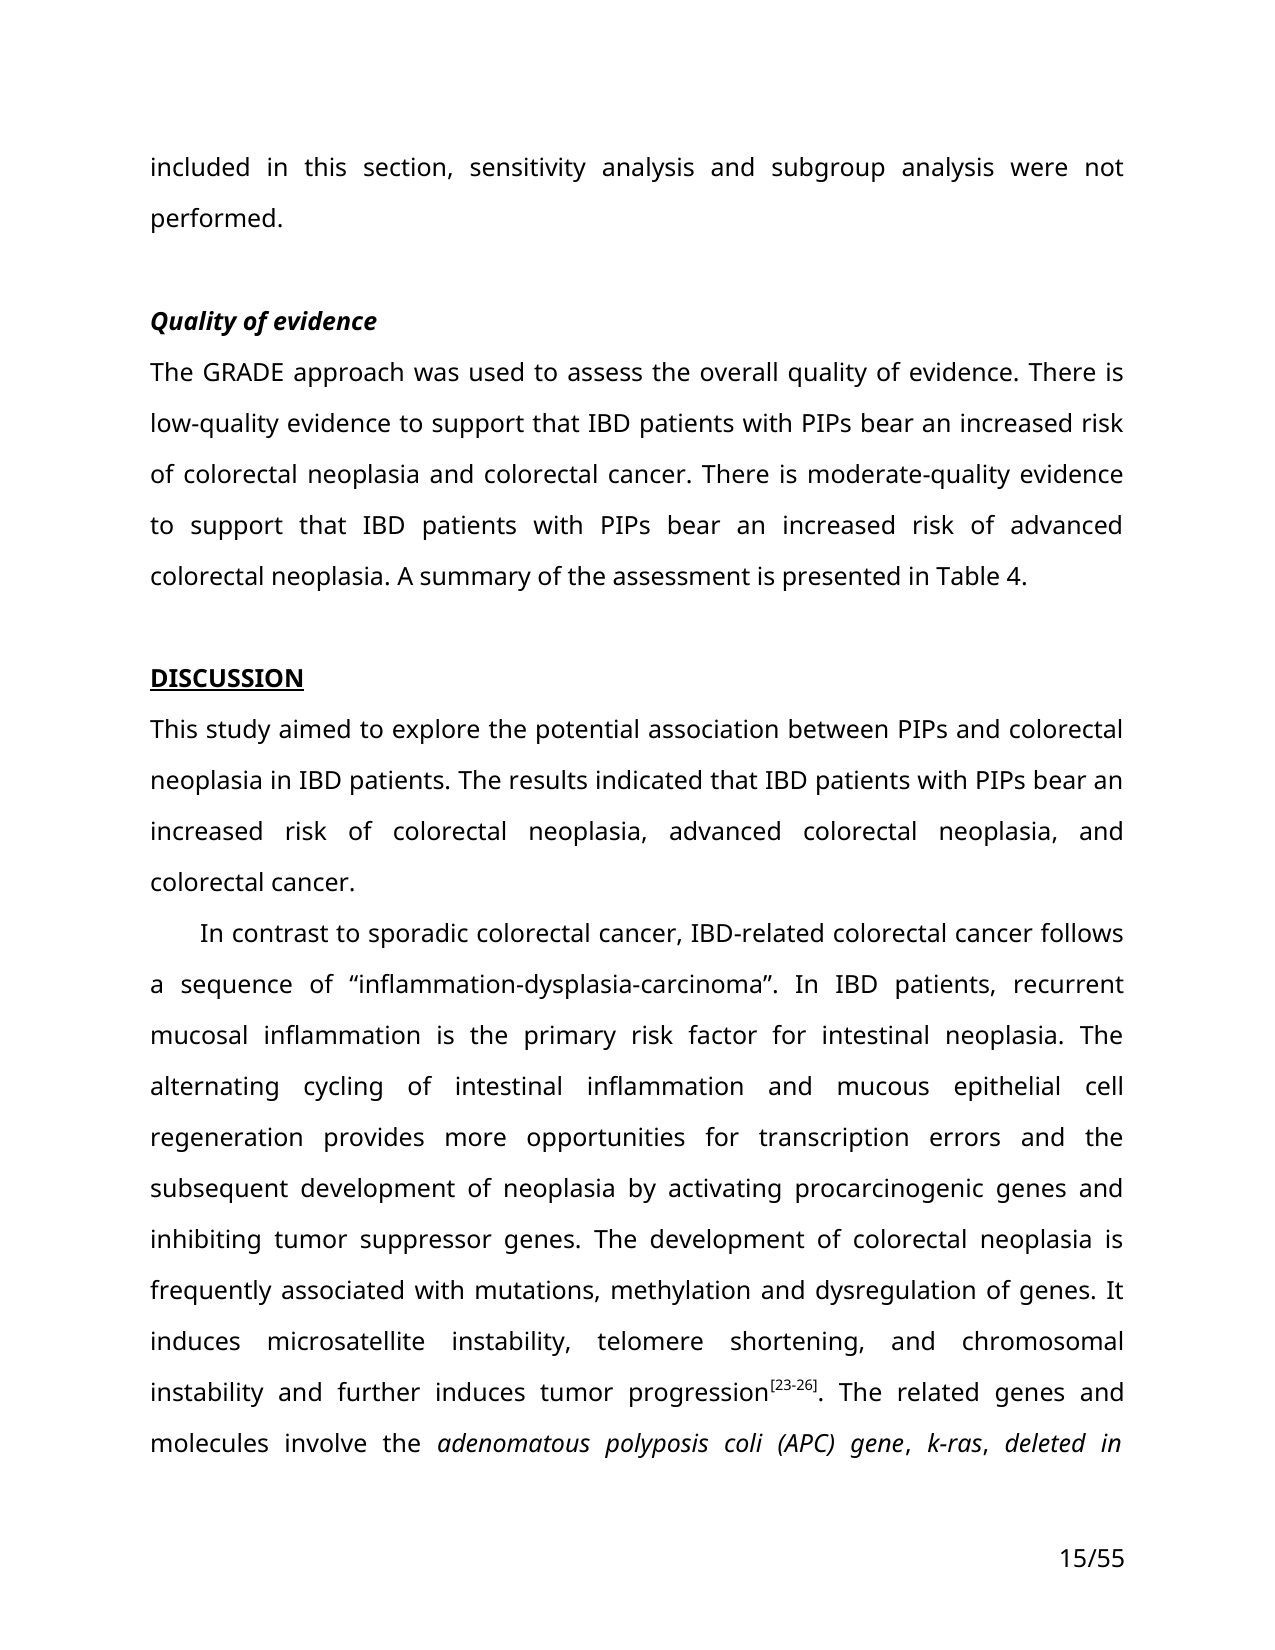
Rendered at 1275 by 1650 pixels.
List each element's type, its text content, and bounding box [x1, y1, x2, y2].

text DISCUSSION [150, 660, 1125, 694]
text The GRADE approach was used to assess the overall quality of evidence. There is low-quality evidence to support that IBD patients with PIPs bear an increased risk of colorectal neoplasia and colorectal cancer. There is moderate-quality evidence to support that IBD patients with PIPs bear an increased risk of advanced colorectal neoplasia. A summary of the assessment is presented in Table 4. [150, 354, 1125, 592]
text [150, 150, 1125, 235]
text This study aimed to explore the potential association between PIPs and colorectal neoplasia in IBD patients. The results indicated that IBD patients with PIPs bear an increased risk of colorectal neoplasia, advanced colorectal neoplasia, and colorectal cancer. [150, 711, 1125, 899]
text Quality of evidence [150, 303, 1125, 337]
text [150, 916, 1125, 1460]
